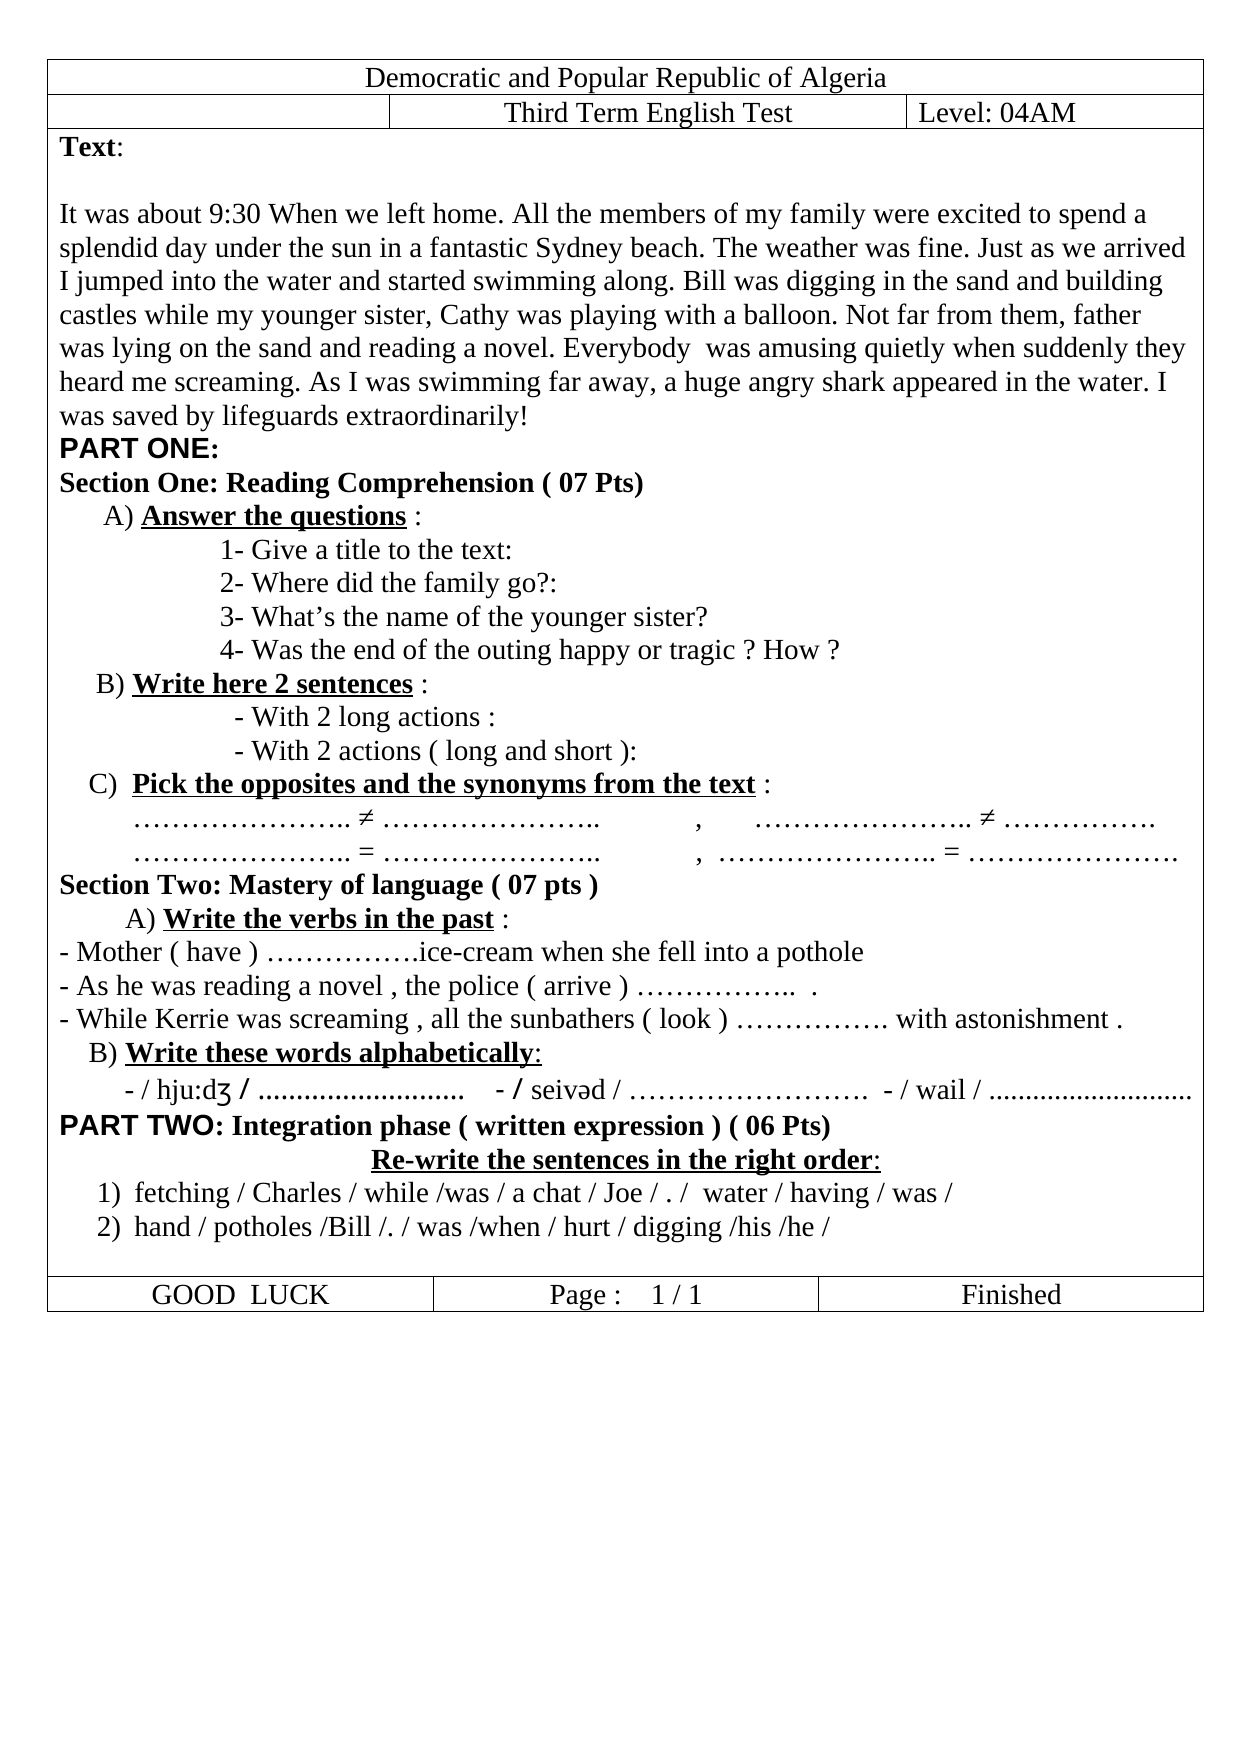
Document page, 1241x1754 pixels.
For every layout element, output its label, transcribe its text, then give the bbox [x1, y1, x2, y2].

table_cell Third Term English Test [390, 95, 906, 128]
table_cell Text: It was about 9:30 When we left home. All the members of my family were excited to spend a splendid day under the sun in a fantastic Sydney beach. The weather was fine. Just as we arrived I jumped into the water and started swimming along. Bill was digging in the sand and building castles while my younger sister, Cathy was playing with a balloon. Not far from them, father was lying on the sand and reading a novel. Everybody was amusing quietly when suddenly they heard me screaming. As I was swimming far away, a huge angry shark appeared in the water. I was saved by lifeguards extraordinarily! PART ONE: Section One: Reading Comprehension ( 07 Pts) A) Answer the questions : 1- Give a title to the text: 2- Where did the family go?: 3- What’s the name of the younger sister? 4- Was the end of the outing happy or tragic ? How ? B) Write here 2 sentences : - With 2 long actions : - With 2 actions ( long and short ): C) Pick the opposites and the synonyms from the text : ………………….. ≠ ………………….. , ………………….. ≠ ……………. ………………….. = ………………….. , ………………….. = …………………. Section Two: Mastery of language ( 07 pts ) A) Write the verbs in the past : - Mother ( have ) …………….ice-cream when she fell into a pothole - As he was reading a novel , the police ( arrive ) …………….. . - While Kerrie was screaming , all the sunbathers ( look ) ……………. with astonishment . B) Write these words alphabetically: - / hju:dʒ / ……………………… - / seivәd / ……………………. - / wail / ............................ PART TWO: Integration phase ( written expression ) ( 06 Pts) Re-write the sentences in the right order: fetching / Charles / while /was / a chat / Joe / . / water / having / was / hand / potholes /Bill /. / was /when / hurt / digging /his /he / [48, 129, 1203, 1276]
table_cell GOOD LUCK [48, 1277, 433, 1311]
table_header Democratic and Popular Republic of Algeria [48, 60, 1203, 94]
table_cell Finished [819, 1277, 1203, 1311]
table_cell Level: 04AM [907, 95, 1203, 128]
table_cell [48, 95, 389, 128]
table_cell Page : 1 / 1 [434, 1277, 818, 1311]
